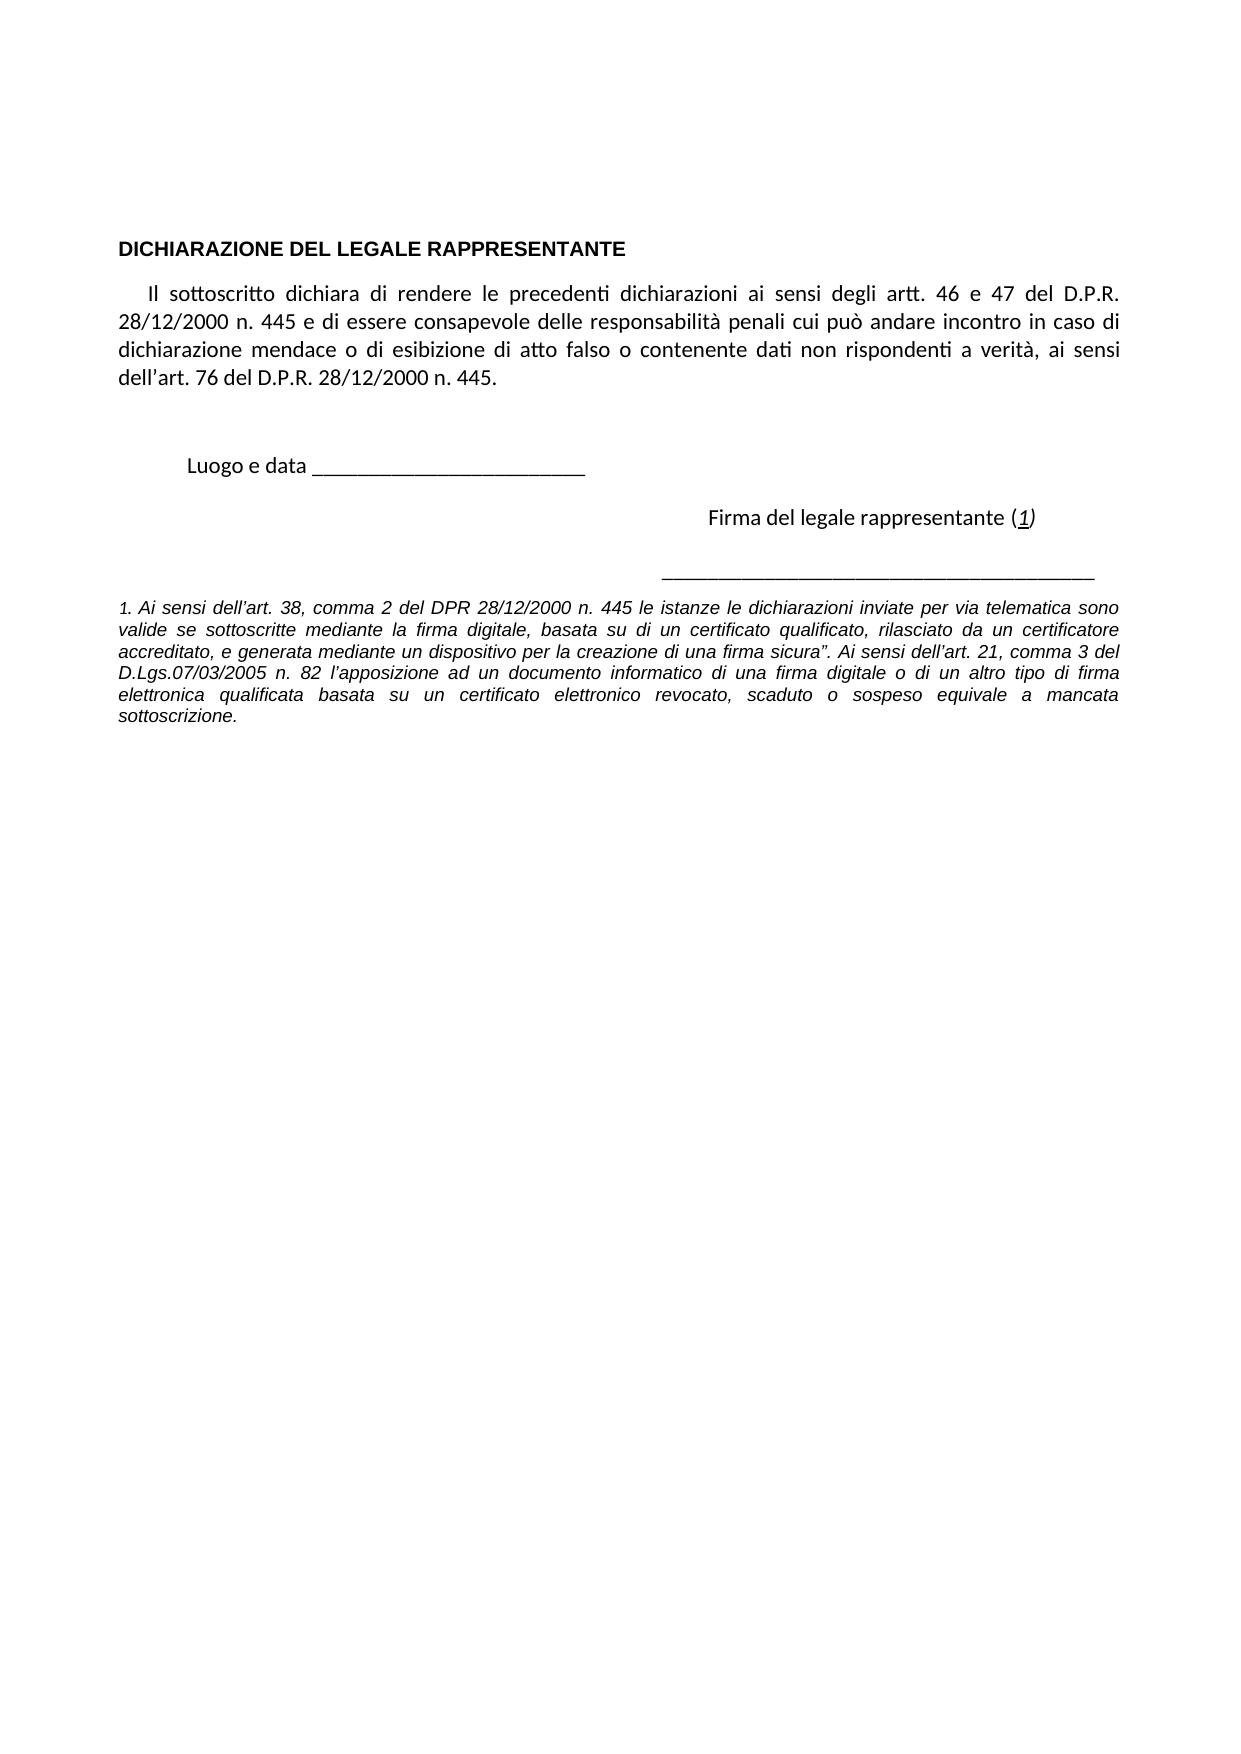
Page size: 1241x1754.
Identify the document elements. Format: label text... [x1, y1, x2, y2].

text Il sottoscritto dichiara di rendere le precedenti dichiarazioni ai sensi degli artt. 46 e 47 del D.P.R. 28/12/2000 n. 445 e di essere consapevole delle responsabilità penali cui può andare incontro in caso di dichiarazione mendace o di esibizione di atto falso o contenente dati non rispondenti a verità, ai sensi dell’art. 76 del D.P.R. 28/12/2000 n. 445. [118, 279, 1122, 392]
text Luogo e data ________________________ [187, 451, 1122, 479]
text ______________________________________ [561, 556, 1122, 583]
text 1. Ai sensi dell’art. 38, comma 2 del DPR 28/12/2000 n. 445 le istanze le dichiarazioni inviate per via telematica sono valide se sottoscritte mediante la firma digitale, basata su di un certificato qualificato, rilasciato da un certificatore accreditato, e generata mediante un dispositivo per la creazione di una firma sicura”. Ai sensi dell’art. 21, comma 3 del D.Lgs.07/03/2005 n. 82 l’apposizione ad un documento informatico di una firma digitale o di un altro tipo di firma elettronica qualificata basata su un certificato elettronico revocato, scaduto o sospeso equivale a mancata sottoscrizione. [118, 596, 1122, 727]
text DICHIARAZIONE DEL LEGALE RAPPRESENTANTE [118, 237, 1122, 261]
text Firma del legale rappresentante (1) [634, 503, 1122, 531]
